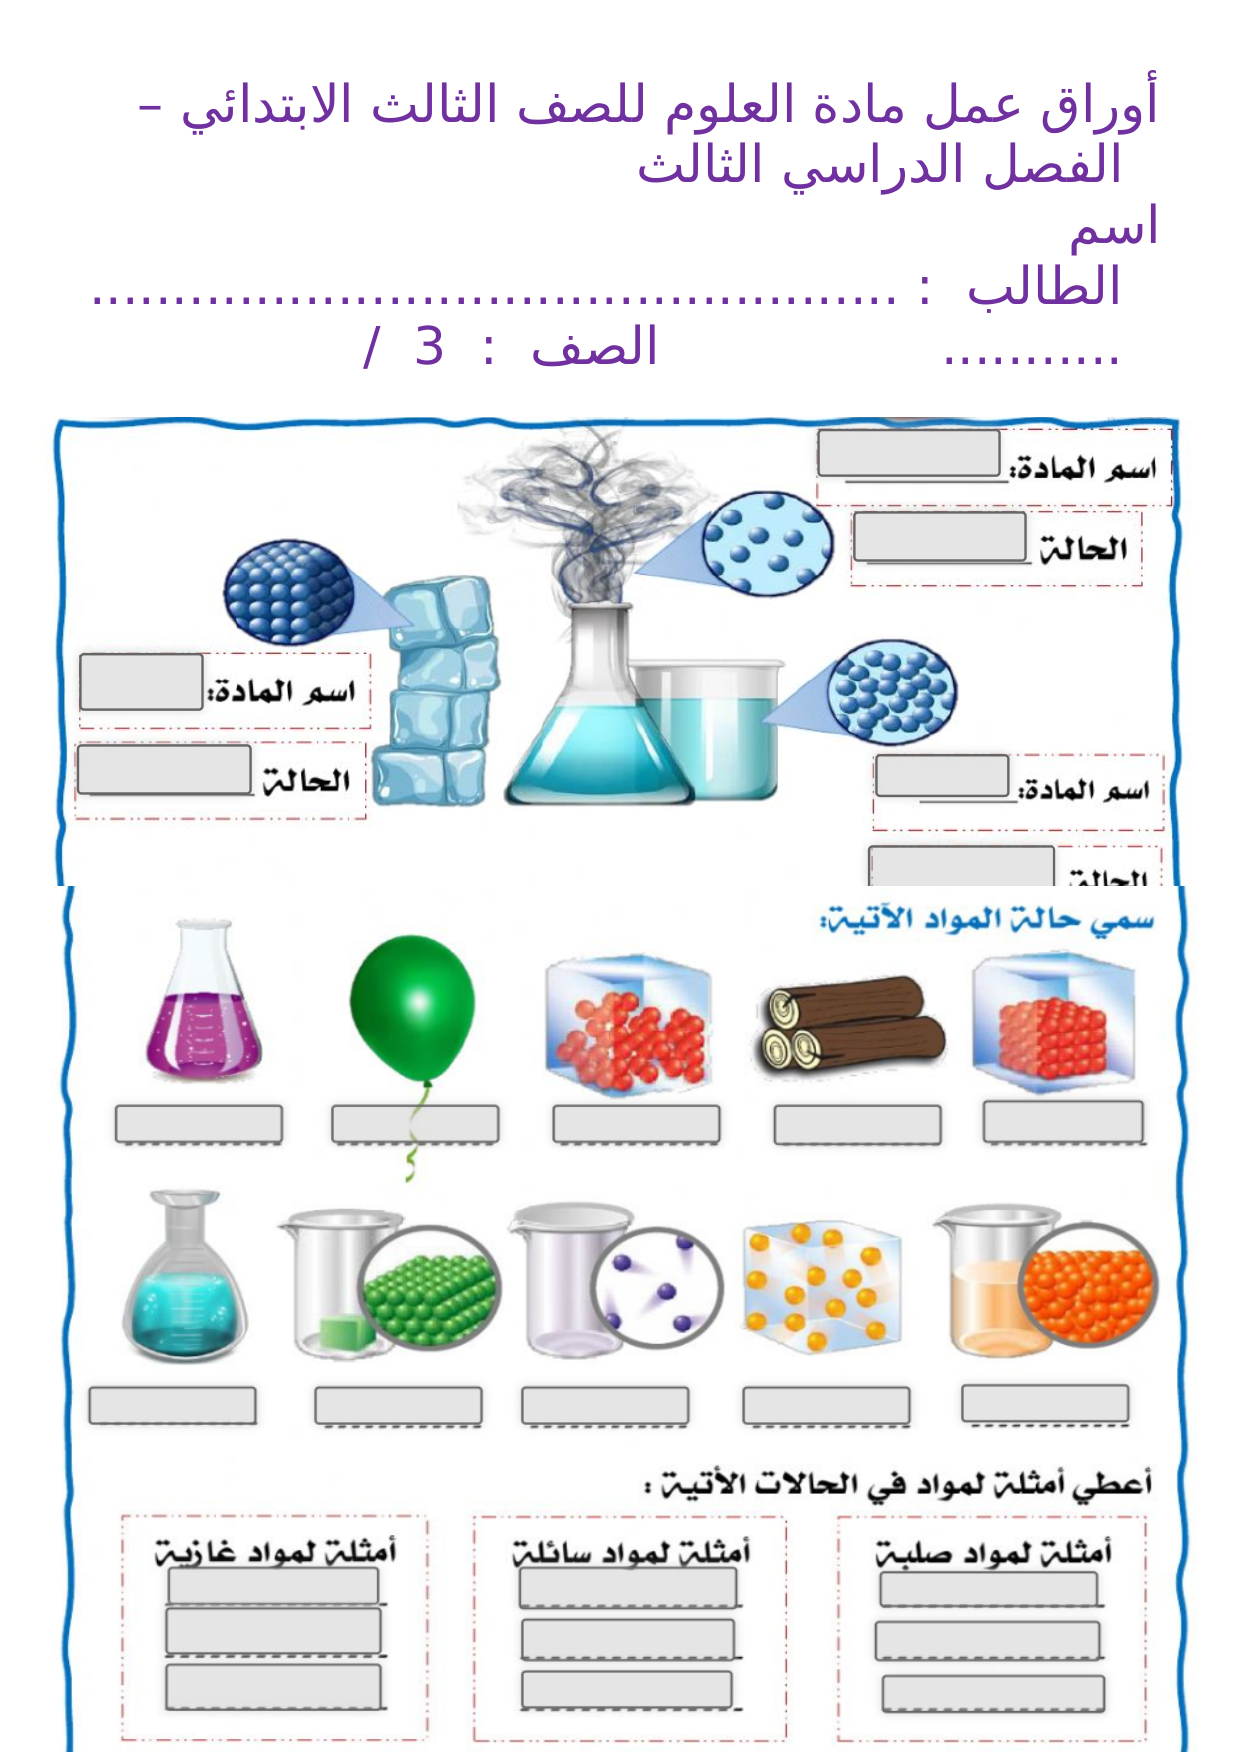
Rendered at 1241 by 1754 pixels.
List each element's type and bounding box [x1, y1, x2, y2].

picture [33, 417, 1201, 1753]
